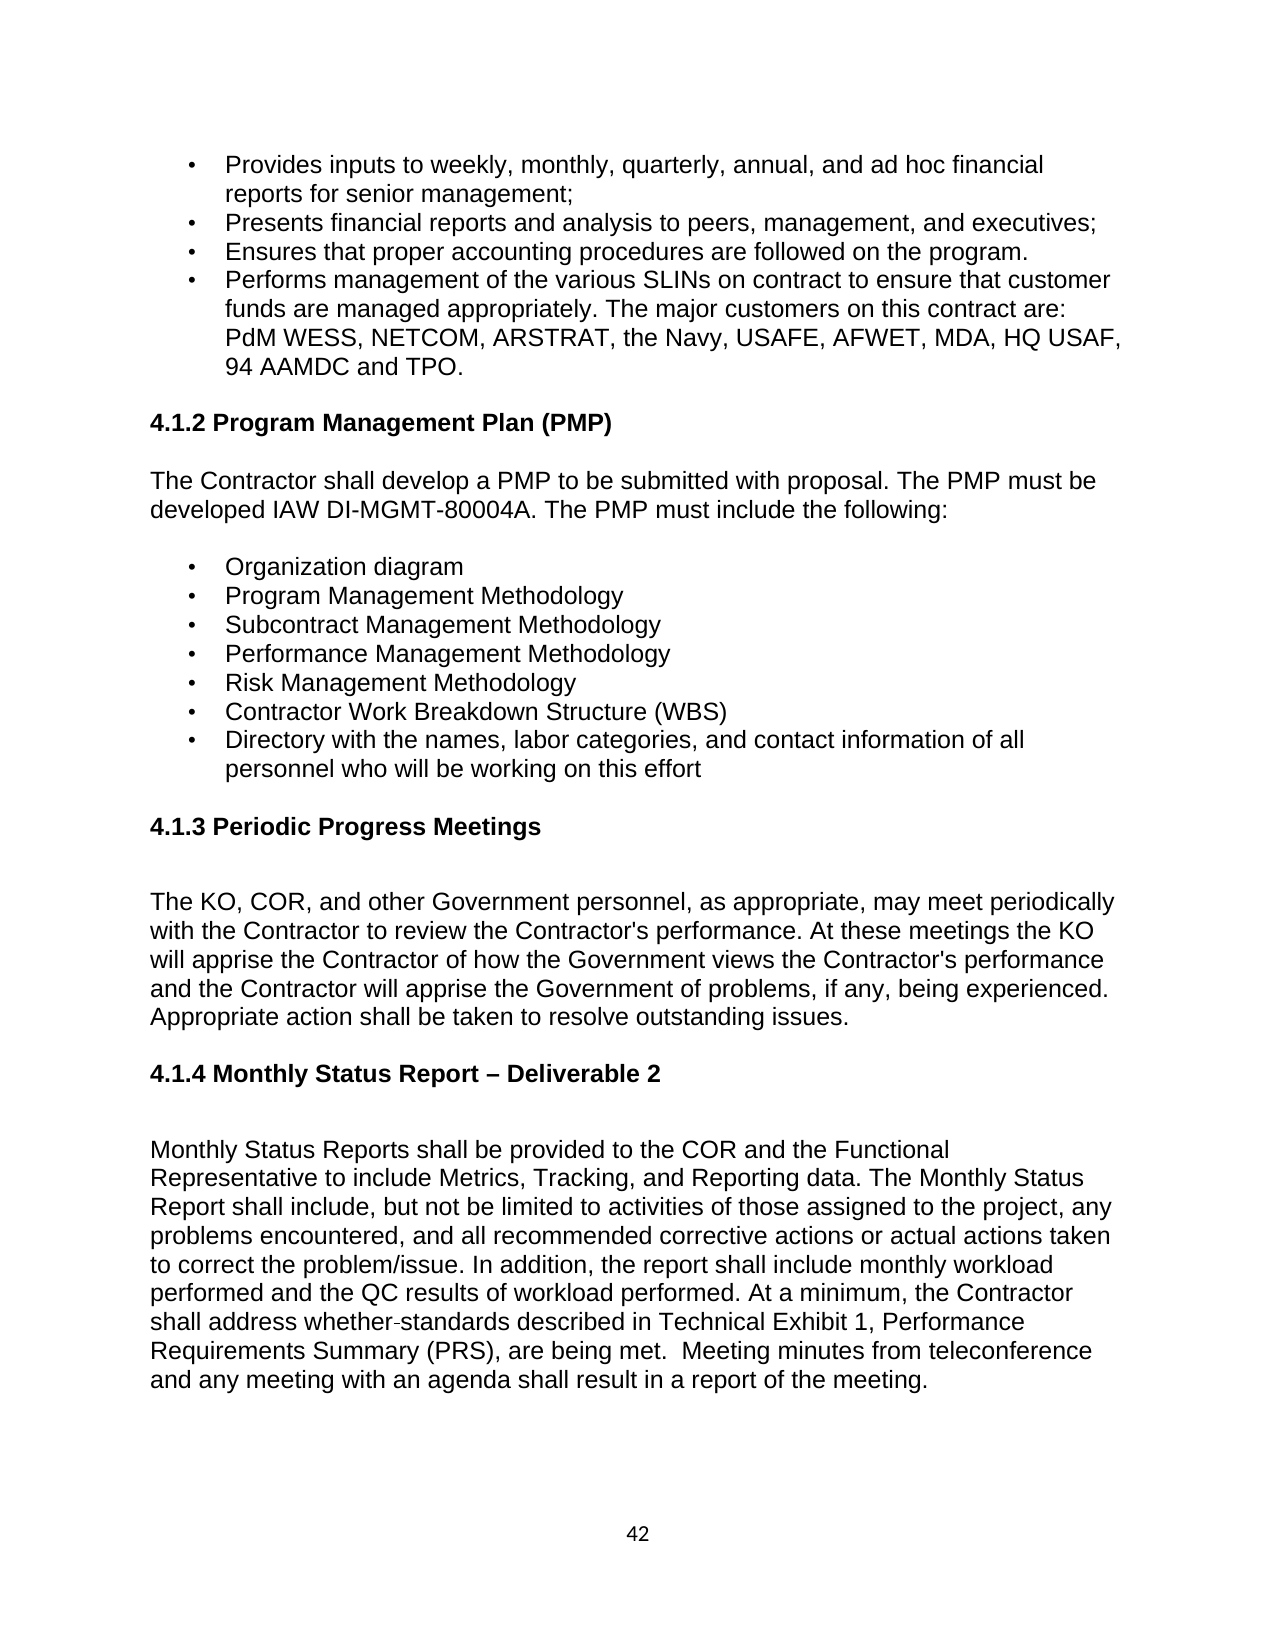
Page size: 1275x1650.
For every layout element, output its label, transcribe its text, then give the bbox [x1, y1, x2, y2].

subtitle 4.1.3 Periodic Progress Meetings [150, 812, 1125, 840]
list Performance Management Methodology [187, 639, 1125, 668]
list Presents financial reports and analysis to peers, management, and executives; [187, 208, 1125, 236]
list Provides inputs to weekly, monthly, quarterly, annual, and ad hoc financial reports for senior management; [187, 150, 1125, 208]
list Directory with the names, labor categories, and contact information of all personnel who will be working on this effort [187, 725, 1125, 783]
list Risk Management Methodology [187, 668, 1125, 696]
list Program Management Methodology [187, 581, 1125, 610]
text The KO, COR, and other Government personnel, as appropriate, may meet periodically with the Contractor to review the Contractor's performance. At these meetings the KO will apprise the Contractor of how the Government views the Contractor's performance and the Contractor will apprise the Government of problems, if any, being experienced. Appropriate action shall be taken to resolve outstanding issues. [150, 887, 1125, 1031]
list Contractor Work Breakdown Structure (WBS) [187, 696, 1125, 725]
subtitle 4.1.4 Monthly Status Report – Deliverable 2 [150, 1059, 1125, 1088]
list Subcontract Management Methodology [187, 610, 1125, 639]
list Ensures that proper accounting procedures are followed on the program. [187, 236, 1125, 265]
subtitle 4.1.2 Program Management Plan (PMP) [150, 408, 1125, 437]
list Performs management of the various SLINs on contract to ensure that customer funds are managed appropriately. The major customers on this contract are: PdM WESS, NETCOM, ARSTRAT, the Navy, USAFE, AFWET, MDA, HQ USAF, 94 AAMDC and TPO. [187, 265, 1125, 380]
text The Contractor shall develop a PMP to be submitted with proposal. The PMP must be developed IAW DI-MGMT-80004A. The PMP must include the following: [150, 466, 1125, 523]
text Monthly Status Reports shall be provided to the COR and the Functional Representative to include Metrics, Tracking, and Reporting data. The Monthly Status Report shall include, but not be limited to activities of those assigned to the project, any problems encountered, and all recommended corrective actions or actual actions taken to correct the problem/issue. In addition, the report shall include monthly workload performed and the QC results of workload performed. At a minimum, the Contractor shall address whether standards described in Technical Exhibit 1, Performance Requirements Summary (PRS), are being met. Meeting minutes from teleconference and any meeting with an agenda shall result in a report of the meeting. [150, 1135, 1125, 1393]
list Organization diagram [187, 552, 1125, 581]
